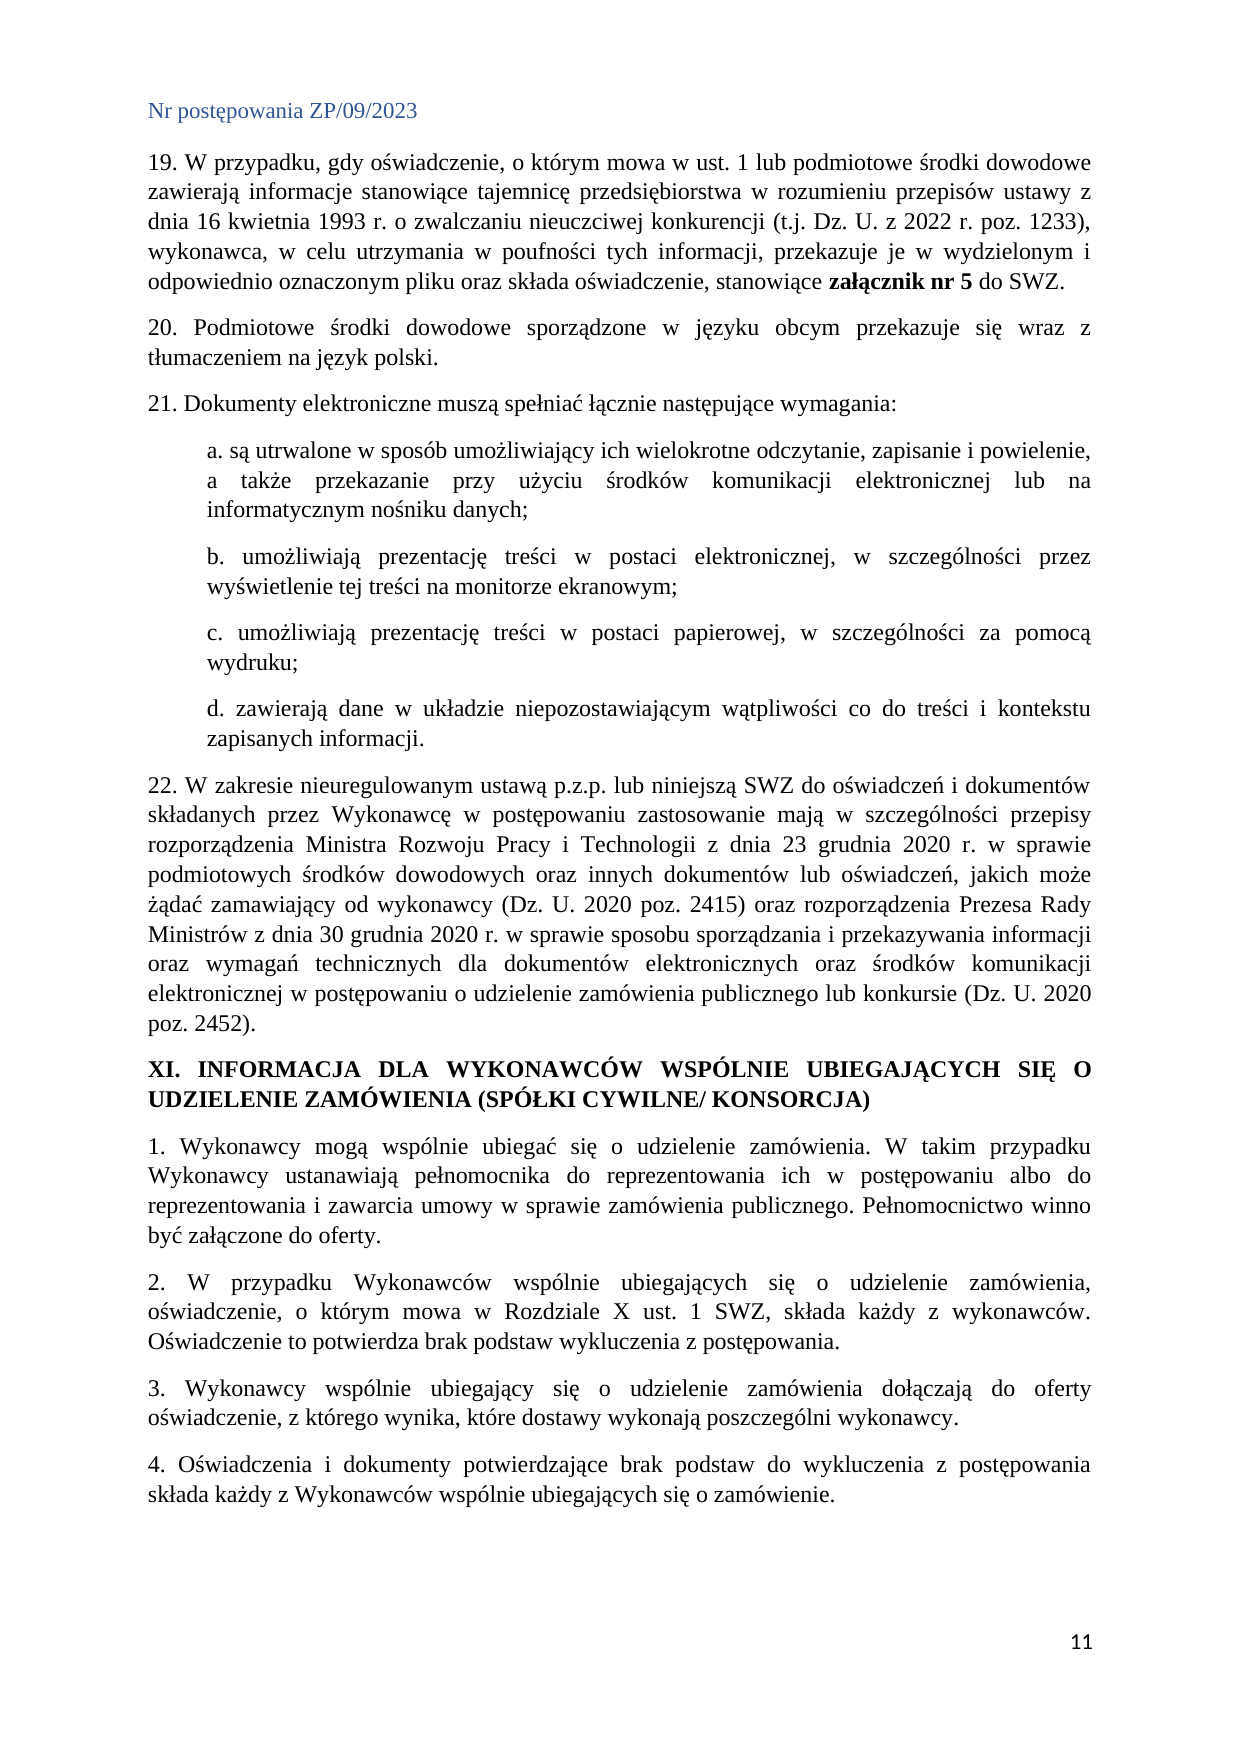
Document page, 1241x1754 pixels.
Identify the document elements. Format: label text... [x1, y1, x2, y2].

text 19. W przypadku, gdy oświadczenie, o którym mowa w ust. 1 lub podmiotowe środki dowodowe zawierają informacje stanowiące tajemnicę przedsiębiorstwa w rozumieniu przepisów ustawy z dnia 16 kwietnia 1993 r. o zwalczaniu nieuczciwej konkurencji (t.j. Dz. U. z 2022 r. poz. 1233), wykonawca, w celu utrzymania w poufności tych informacji, przekazuje je w wydzielonym i odpowiednio oznaczonym pliku oraz składa oświadczenie, stanowiące załącznik nr 5 do SWZ. [148, 148, 1093, 294]
text XI. INFORMACJA DLA WYKONAWCÓW WSPÓLNIE UBIEGAJĄCYCH SIĘ O UDZIELENIE ZAMÓWIENIA (SPÓŁKI CYWILNE/ KONSORCJA) [148, 1056, 1093, 1113]
text 21. Dokumenty elektroniczne muszą spełniać łącznie następujące wymagania: [148, 389, 1093, 417]
text b. umożliwiają prezentację treści w postaci elektronicznej, w szczególności przez wyświetlenie tej treści na monitorze ekranowym; [207, 542, 1093, 599]
text d. zawierają dane w układzie niepozostawiającym wątpliwości co do treści i kontekstu zapisanych informacji. [207, 694, 1093, 752]
text 1. Wykonawcy mogą wspólnie ubiegać się o udzielenie zamówienia. W takim przypadku Wykonawcy ustanawiają pełnomocnika do reprezentowania ich w postępowaniu albo do reprezentowania i zawarcia umowy w sprawie zamówienia publicznego. Pełnomocnictwo winno być załączone do oferty. [148, 1132, 1093, 1249]
text 4. Oświadczenia i dokumenty potwierdzające brak podstaw do wykluczenia z postępowania składa każdy z Wykonawców wspólnie ubiegających się o zamówienie. [148, 1450, 1093, 1507]
text 20. Podmiotowe środki dowodowe sporządzone w języku obcym przekazuje się wraz z tłumaczeniem na język polski. [148, 313, 1093, 371]
text 22. W zakresie nieuregulowanym ustawą p.z.p. lub niniejszą SWZ do oświadczeń i dokumentów składanych przez Wykonawcę w postępowaniu zastosowanie mają w szczególności przepisy rozporządzenia Ministra Rozwoju Pracy i Technologii z dnia 23 grudnia 2020 r. w sprawie podmiotowych środków dowodowych oraz innych dokumentów lub oświadczeń, jakich może żądać zamawiający od wykonawcy (Dz. U. 2020 poz. 2415) oraz rozporządzenia Prezesa Rady Ministrów z dnia 30 grudnia 2020 r. w sprawie sposobu sporządzania i przekazywania informacji oraz wymagań technicznych dla dokumentów elektronicznych oraz środków komunikacji elektronicznej w postępowaniu o udzielenie zamówienia publicznego lub konkursie (Dz. U. 2020 poz. 2452). [148, 771, 1093, 1037]
text c. umożliwiają prezentację treści w postaci papierowej, w szczególności za pomocą wydruku; [207, 618, 1093, 676]
text a. są utrwalone w sposób umożliwiający ich wielokrotne odczytanie, zapisanie i powielenie, a także przekazanie przy użyciu środków komunikacji elektronicznej lub na informatycznym nośniku danych; [207, 436, 1093, 523]
text 2. W przypadku Wykonawców wspólnie ubiegających się o udzielenie zamówienia, oświadczenie, o którym mowa w Rozdziale X ust. 1 SWZ, składa każdy z wykonawców. Oświadczenie to potwierdza brak podstaw wykluczenia z postępowania. [148, 1268, 1093, 1355]
text 3. Wykonawcy wspólnie ubiegający się o udzielenie zamówienia dołączają do oferty oświadczenie, z którego wynika, które dostawy wykonają poszczególni wykonawcy. [148, 1374, 1093, 1431]
